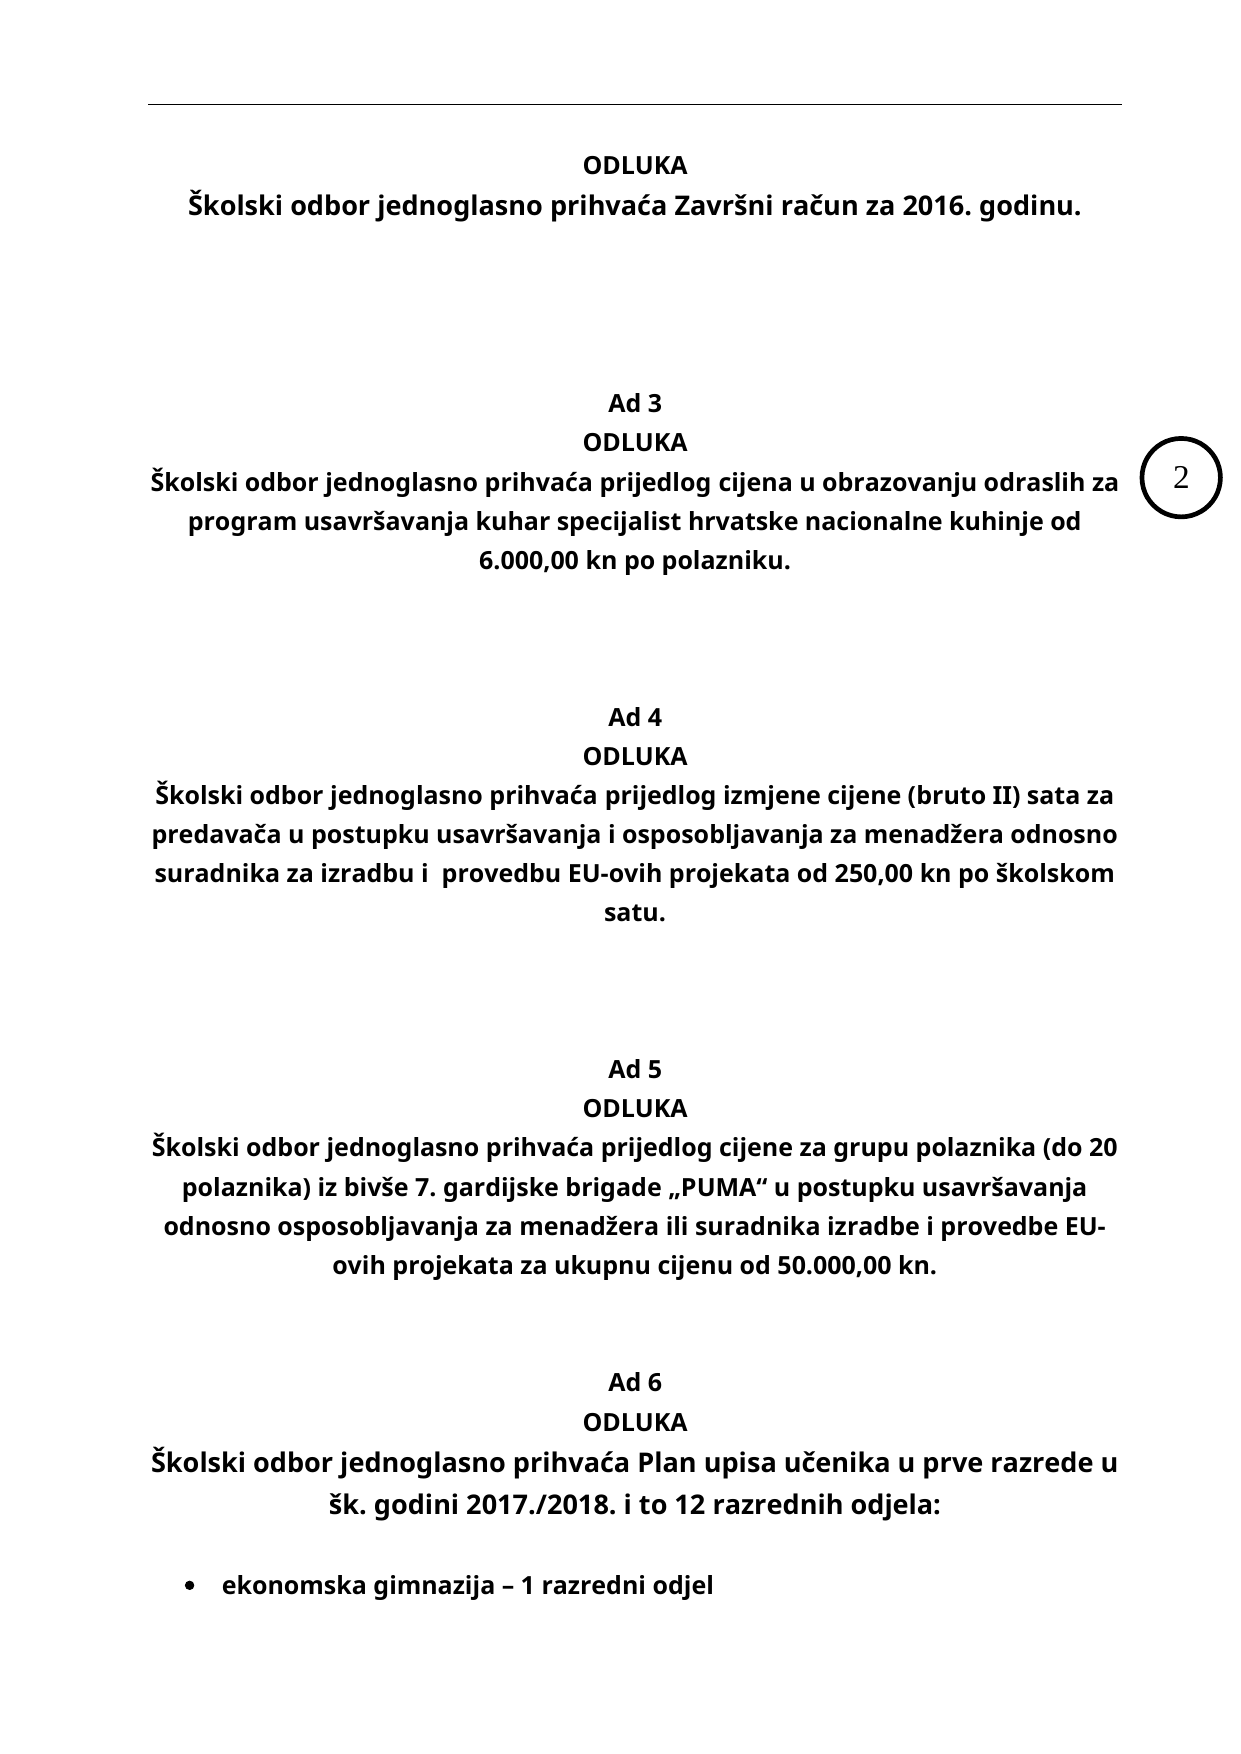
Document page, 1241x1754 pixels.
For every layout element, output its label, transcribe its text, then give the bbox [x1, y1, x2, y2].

text Školski odbor jednoglasno prihvaća Plan upisa učenika u prve razrede u šk. godini 2017./2018. i to 12 razrednih odjela: [148, 1443, 1122, 1523]
text ODLUKA [148, 1404, 1122, 1438]
text Ad 5 [148, 1052, 1122, 1086]
list Ad 4 [148, 699, 1122, 733]
text ODLUKA [148, 1091, 1122, 1125]
text Školski odbor jednoglasno prihvaća Završni račun za 2016. godinu. [148, 187, 1122, 224]
text ODLUKA [148, 148, 1122, 182]
text Školski odbor jednoglasno prihvaća prijedlog cijena u obrazovanju odraslih za program usavršavanja kuhar specijalist hrvatske nacionalne kuhinje od 6.000,00 kn po polazniku. [148, 464, 1122, 577]
list Školski odbor jednoglasno prihvaća prijedlog cijene za grupu polaznika (do 20 polaznika) iz bivše 7. gardijske brigade „PUMA“ u postupku usavršavanja odnosno osposobljavanja za menadžera ili suradnika izradbe i provedbe EU-ovih projekata za ukupnu cijenu od 50.000,00 kn. [148, 1130, 1122, 1282]
list ekonomska gimnazija – 1 razredni odjel [185, 1567, 1122, 1601]
text Ad 6 [148, 1365, 1122, 1399]
text ODLUKA [148, 738, 1122, 772]
text ODLUKA [148, 425, 1122, 459]
list Školski odbor jednoglasno prihvaća prijedlog izmjene cijene (bruto II) sata za predavača u postupku usavršavanja i osposobljavanja za menadžera odnosno suradnika za izradbu i provedbu EU-ovih projekata od 250,00 kn po školskom satu. [148, 778, 1122, 929]
text Ad 3 [148, 386, 1122, 420]
